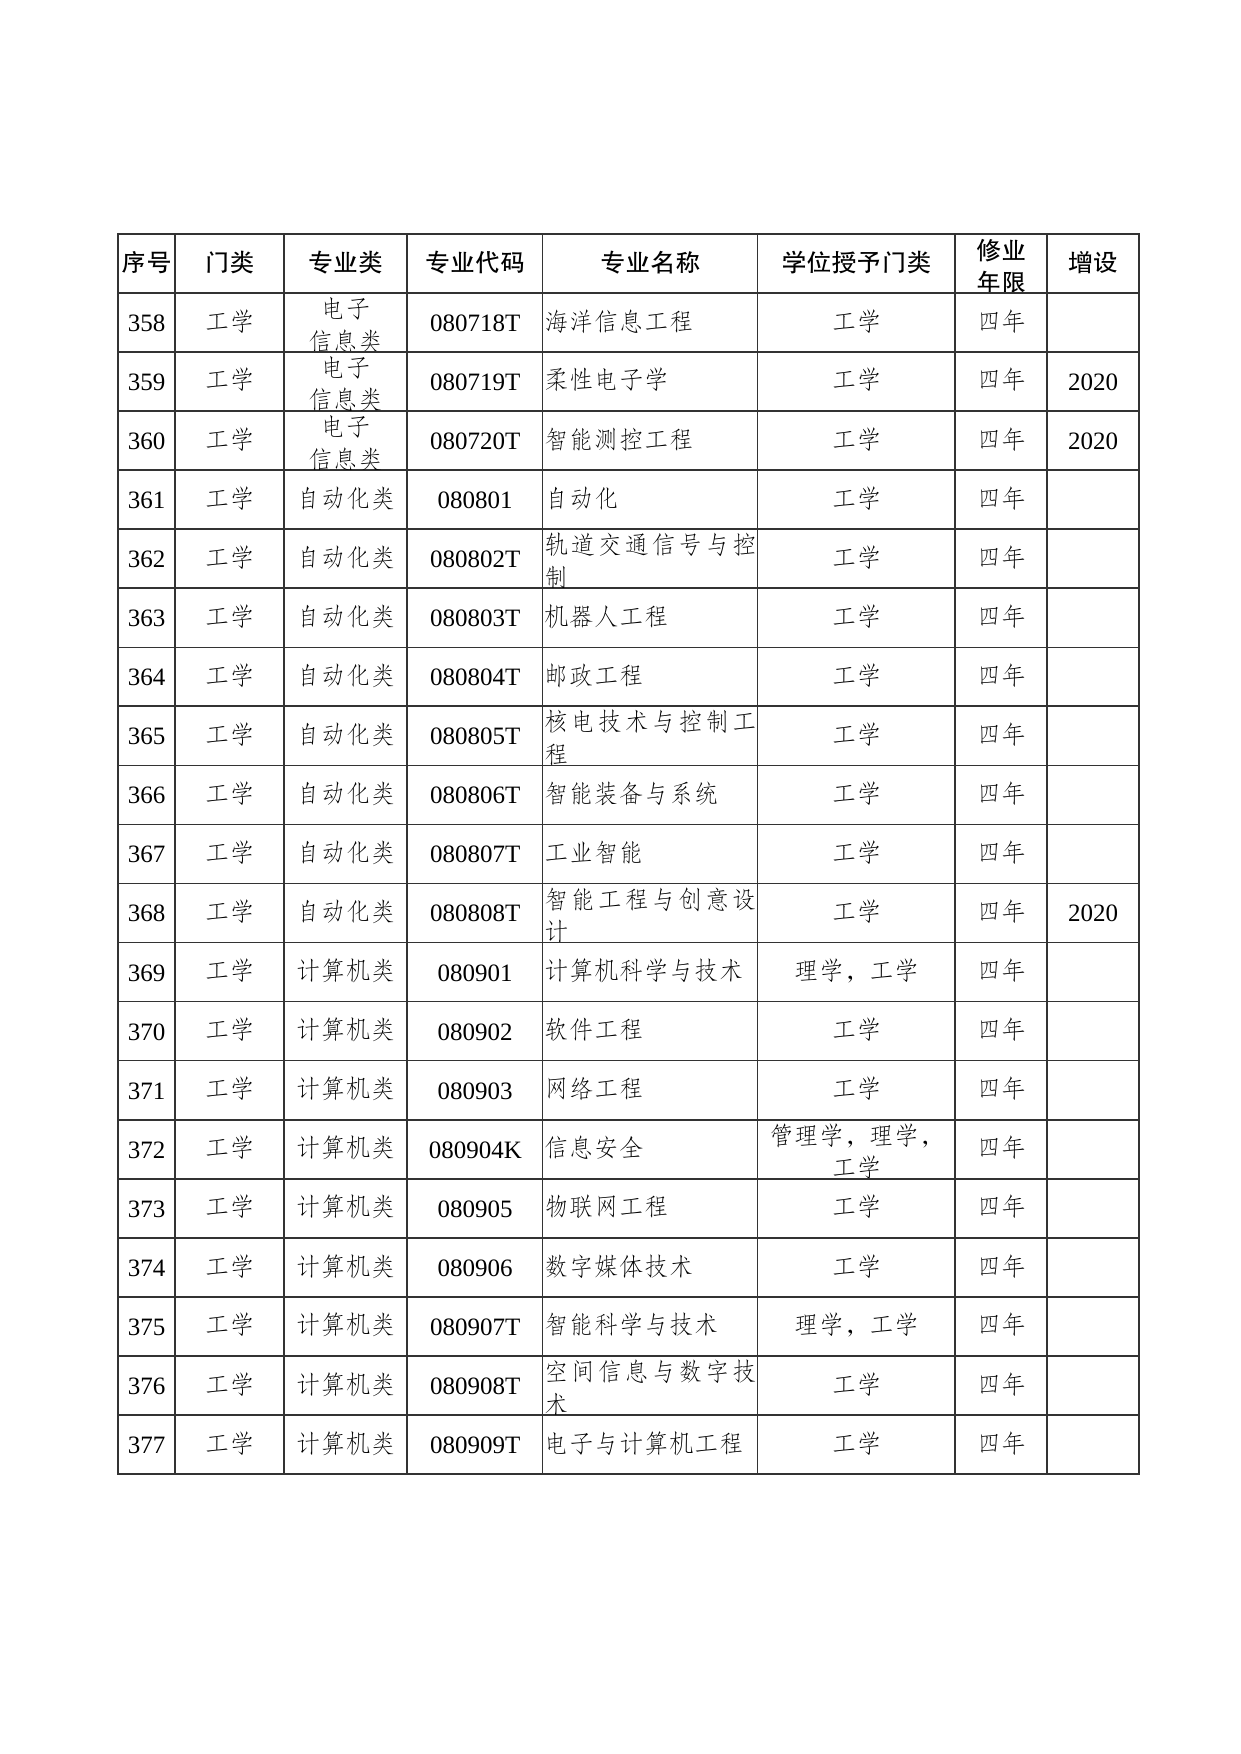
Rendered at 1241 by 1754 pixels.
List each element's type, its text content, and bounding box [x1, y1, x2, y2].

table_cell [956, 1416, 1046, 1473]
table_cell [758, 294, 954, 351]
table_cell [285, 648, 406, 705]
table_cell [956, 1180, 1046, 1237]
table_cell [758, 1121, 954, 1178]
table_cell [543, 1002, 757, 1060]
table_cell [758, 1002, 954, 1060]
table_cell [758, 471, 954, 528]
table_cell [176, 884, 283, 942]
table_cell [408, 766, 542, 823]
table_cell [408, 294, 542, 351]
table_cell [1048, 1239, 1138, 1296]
table_header 增设 [1048, 235, 1138, 292]
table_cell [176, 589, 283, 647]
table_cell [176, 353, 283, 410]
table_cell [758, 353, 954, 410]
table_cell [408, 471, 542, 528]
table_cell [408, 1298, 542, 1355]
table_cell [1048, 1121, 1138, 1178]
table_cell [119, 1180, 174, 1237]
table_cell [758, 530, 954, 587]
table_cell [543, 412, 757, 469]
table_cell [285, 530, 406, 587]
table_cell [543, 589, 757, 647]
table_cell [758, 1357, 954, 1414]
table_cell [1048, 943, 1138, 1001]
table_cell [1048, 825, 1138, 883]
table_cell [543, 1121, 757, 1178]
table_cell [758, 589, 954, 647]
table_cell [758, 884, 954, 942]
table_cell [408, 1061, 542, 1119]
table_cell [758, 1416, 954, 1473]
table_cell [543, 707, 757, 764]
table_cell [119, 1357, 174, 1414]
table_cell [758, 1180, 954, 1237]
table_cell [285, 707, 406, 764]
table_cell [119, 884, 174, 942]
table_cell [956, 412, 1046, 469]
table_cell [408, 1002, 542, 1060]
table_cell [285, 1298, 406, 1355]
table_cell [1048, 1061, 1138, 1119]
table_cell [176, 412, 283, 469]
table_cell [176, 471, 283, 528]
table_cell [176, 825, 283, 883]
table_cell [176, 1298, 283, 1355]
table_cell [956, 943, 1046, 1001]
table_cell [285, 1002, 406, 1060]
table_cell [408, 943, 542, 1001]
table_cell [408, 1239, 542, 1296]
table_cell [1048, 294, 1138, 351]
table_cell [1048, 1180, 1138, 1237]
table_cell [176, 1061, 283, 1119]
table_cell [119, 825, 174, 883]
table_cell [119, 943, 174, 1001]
table_header 专业代码 [408, 235, 542, 292]
table_header 专业类 [285, 235, 406, 292]
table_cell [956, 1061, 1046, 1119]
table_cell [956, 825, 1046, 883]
table_header 修业 年限 [956, 235, 1046, 292]
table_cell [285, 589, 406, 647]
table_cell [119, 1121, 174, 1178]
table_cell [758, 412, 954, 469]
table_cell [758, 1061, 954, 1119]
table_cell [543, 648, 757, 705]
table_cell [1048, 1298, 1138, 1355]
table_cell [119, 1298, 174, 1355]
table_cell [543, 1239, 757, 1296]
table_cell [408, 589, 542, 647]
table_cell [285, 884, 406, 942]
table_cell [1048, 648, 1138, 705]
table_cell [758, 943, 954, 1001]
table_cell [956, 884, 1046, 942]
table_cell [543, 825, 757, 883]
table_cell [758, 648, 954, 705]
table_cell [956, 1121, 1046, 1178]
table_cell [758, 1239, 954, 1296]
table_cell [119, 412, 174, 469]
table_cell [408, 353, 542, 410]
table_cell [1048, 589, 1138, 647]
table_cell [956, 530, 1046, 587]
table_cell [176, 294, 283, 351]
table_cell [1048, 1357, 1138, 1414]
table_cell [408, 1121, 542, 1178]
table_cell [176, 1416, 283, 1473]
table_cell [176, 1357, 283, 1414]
table_header 门类 [176, 235, 283, 292]
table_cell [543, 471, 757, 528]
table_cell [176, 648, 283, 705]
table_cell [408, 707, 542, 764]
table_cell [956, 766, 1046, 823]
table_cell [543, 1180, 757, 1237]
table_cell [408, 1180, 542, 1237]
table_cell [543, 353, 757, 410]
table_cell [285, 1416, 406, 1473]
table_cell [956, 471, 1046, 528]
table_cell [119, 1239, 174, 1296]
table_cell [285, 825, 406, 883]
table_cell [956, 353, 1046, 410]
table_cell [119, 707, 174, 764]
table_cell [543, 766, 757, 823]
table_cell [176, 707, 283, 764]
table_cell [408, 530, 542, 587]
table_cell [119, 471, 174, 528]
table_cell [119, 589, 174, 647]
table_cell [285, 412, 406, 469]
table_header 序号 [119, 235, 174, 292]
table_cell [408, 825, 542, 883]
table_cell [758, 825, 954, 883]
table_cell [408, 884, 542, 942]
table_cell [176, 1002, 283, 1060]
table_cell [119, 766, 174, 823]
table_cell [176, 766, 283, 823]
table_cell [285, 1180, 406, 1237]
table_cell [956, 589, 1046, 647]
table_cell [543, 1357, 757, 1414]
table_header 专业名称 [543, 235, 757, 292]
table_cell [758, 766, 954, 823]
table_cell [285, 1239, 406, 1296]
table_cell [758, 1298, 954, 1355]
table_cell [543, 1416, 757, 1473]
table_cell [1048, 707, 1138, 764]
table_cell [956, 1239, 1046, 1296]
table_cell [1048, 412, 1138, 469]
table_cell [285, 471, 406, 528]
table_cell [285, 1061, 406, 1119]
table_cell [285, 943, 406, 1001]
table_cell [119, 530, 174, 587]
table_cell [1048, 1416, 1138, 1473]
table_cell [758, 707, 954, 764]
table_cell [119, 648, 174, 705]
table_header 学位授予门类 [758, 235, 954, 292]
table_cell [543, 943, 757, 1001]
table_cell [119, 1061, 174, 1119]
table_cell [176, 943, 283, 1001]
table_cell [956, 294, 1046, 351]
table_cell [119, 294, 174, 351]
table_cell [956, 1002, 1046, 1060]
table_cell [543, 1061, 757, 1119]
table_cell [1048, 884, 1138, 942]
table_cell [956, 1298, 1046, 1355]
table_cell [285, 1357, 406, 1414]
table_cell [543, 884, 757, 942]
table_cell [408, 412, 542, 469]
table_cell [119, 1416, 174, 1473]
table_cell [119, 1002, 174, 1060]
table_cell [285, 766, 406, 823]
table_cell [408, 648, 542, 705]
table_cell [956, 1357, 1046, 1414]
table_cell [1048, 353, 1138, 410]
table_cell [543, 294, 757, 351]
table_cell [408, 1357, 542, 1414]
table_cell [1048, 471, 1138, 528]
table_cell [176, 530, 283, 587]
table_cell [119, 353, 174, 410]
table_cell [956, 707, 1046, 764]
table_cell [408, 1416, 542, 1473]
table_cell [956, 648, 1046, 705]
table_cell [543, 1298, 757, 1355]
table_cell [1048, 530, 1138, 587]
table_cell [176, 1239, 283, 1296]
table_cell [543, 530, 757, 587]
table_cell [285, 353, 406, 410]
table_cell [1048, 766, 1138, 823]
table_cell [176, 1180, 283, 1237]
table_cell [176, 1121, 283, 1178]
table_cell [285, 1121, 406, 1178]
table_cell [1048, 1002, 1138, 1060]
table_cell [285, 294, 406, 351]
